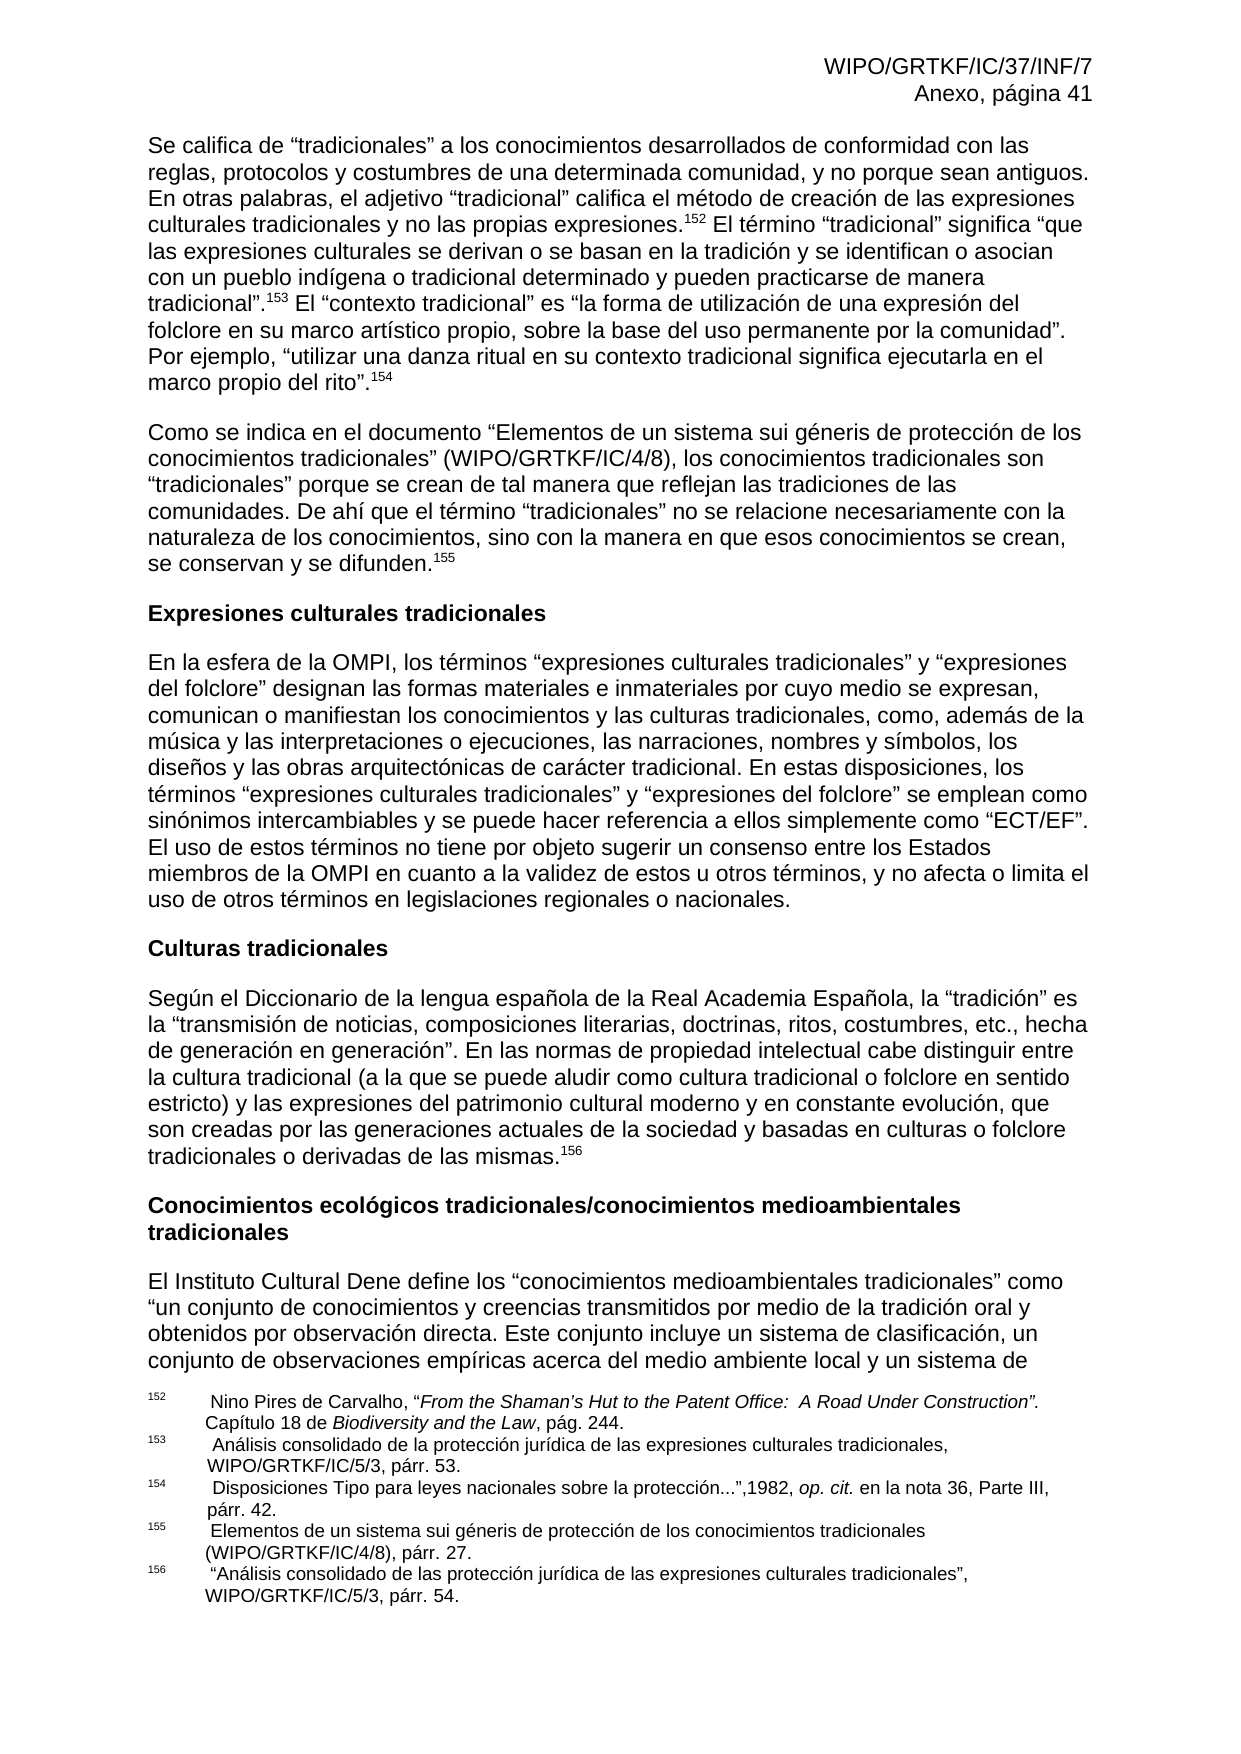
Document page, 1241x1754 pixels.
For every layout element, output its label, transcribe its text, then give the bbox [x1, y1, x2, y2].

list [148, 1268, 1092, 1373]
list Como se indica en el documento “Elementos de un sistema sui géneris de protección de los conocimientos tradicionales” (WIPO/GRTKF/IC/4/8), los conocimientos tradicionales son “tradicionales” porque se crean de tal manera que reflejan las tradiciones de las comunidades. De ahí que el término “tradicionales” no se relacione necesariamente con la naturaleza de los conocimientos, sino con la manera en que esos conocimientos se crean, se conservan y se difunden. [148, 419, 1092, 577]
list Culturas tradicionales [148, 935, 1092, 962]
list Según el Diccionario de la lengua española de la Real Academia Española, la “tradición” es la “transmisión de noticias, composiciones literarias, doctrinas, ritos, costumbres, etc., hecha de generación en generación”. En las normas de propiedad intelectual cabe distinguir entre la cultura tradicional (a la que se puede aludir como cultura tradicional o folclore en sentido estricto) y las expresiones del patrimonio cultural moderno y en constante evolución, que son creadas por las generaciones actuales de la sociedad y basadas en culturas o folclore tradicionales o derivadas de las mismas. [148, 985, 1092, 1169]
list Conocimientos ecológicos tradicionales/conocimientos medioambientales tradicionales [148, 1192, 1092, 1245]
list En la esfera de la OMPI, los términos “expresiones culturales tradicionales” y “expresiones del folclore” designan las formas materiales e inmateriales por cuyo medio se expresan, comunican o manifiestan los conocimientos y las culturas tradicionales, como, además de la música y las interpretaciones o ejecuciones, las narraciones, nombres y símbolos, los diseños y las obras arquitectónicas de carácter tradicional. En estas disposiciones, los términos “expresiones culturales tradicionales” y “expresiones del folclore” se emplean como sinónimos intercambiables y se puede hacer referencia a ellos simplemente como “ECT/EF”. El uso de estos términos no tiene por objeto sugerir un consenso entre los Estados miembros de la OMPI en cuanto a la validez de estos u otros términos, y no afecta o limita el uso de otros términos en legislaciones regionales o nacionales. [148, 649, 1092, 912]
list Expresiones culturales tradicionales [148, 600, 1092, 626]
list Se califica de “tradicionales” a los conocimientos desarrollados de conformidad con las reglas, protocolos y costumbres de una determinada comunidad, y no porque sean antiguos. En otras palabras, el adjetivo “tradicional” califica el método de creación de las expresiones culturales tradicionales y no las propias expresiones. El término “tradicional” significa “que las expresiones culturales se derivan o se basan en la tradición y se identifican o asocian con un pueblo indígena o tradicional determinado y pueden practicarse de manera tradicional”. El “contexto tradicional” es “la forma de utilización de una expresión del folclore en su marco artístico propio, sobre la base del uso permanente por la comunidad”. Por ejemplo, “utilizar una danza ritual en su contexto tradicional significa ejecutarla en el marco propio del rito”. [148, 132, 1092, 396]
